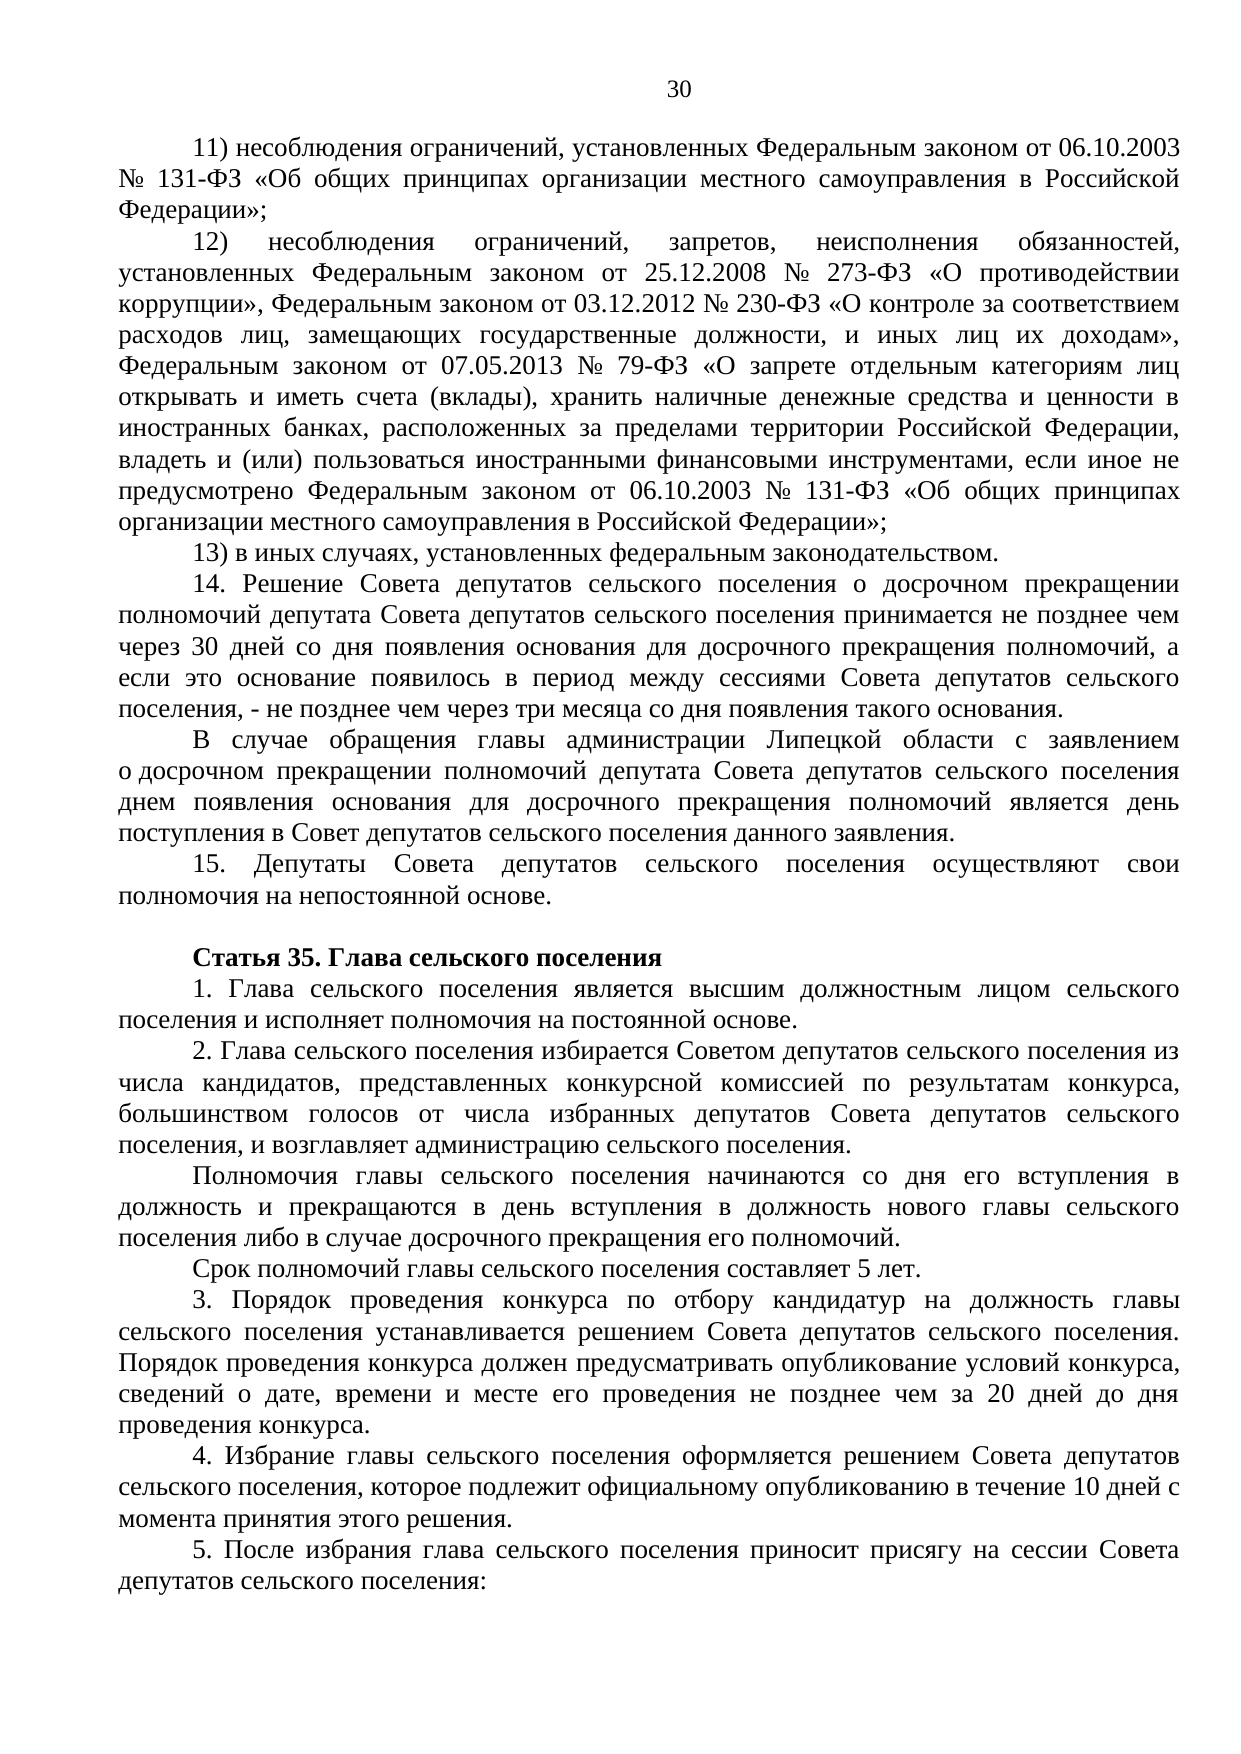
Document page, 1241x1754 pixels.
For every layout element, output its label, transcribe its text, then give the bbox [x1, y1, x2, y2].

text Срок полномочий главы сельского поселения составляет 5 лет. [118, 1252, 1181, 1284]
text 4. Избрание главы сельского поселения оформляется решением Совета депутатов сельского поселения, которое подлежит официальному опубликованию в течение 10 дней с момента принятия этого решения. [118, 1439, 1181, 1533]
text 15. Депутаты Совета депутатов сельского поселения осуществляют свои полномочия на непостоянной основе. [118, 848, 1181, 910]
text 12) несоблюдения ограничений, запретов, неисполнения обязанностей, установленных Федеральным законом от 25.12.2008 № 273-ФЗ «О противодействии коррупции», Федеральным законом от 03.12.2012 № 230-ФЗ «О контроле за соответствием расходов лиц, замещающих государственные должности, и иных лиц их доходам», Федеральным законом от 07.05.2013 № 79-ФЗ «О запрете отдельным категориям лиц открывать и иметь счета (вклады), хранить наличные денежные средства и ценности в иностранных банках, расположенных за пределами территории Российской Федерации, владеть и (или) пользоваться иностранными финансовыми инструментами, если иное не предусмотрено Федеральным законом от 06.10.2003 № 131-ФЗ «Об общих принципах организации местного самоуправления в Российской Федерации»; [118, 225, 1181, 536]
text 5. После избрания глава сельского поселения приносит присягу на сессии Совета депутатов сельского поселения: [118, 1533, 1181, 1595]
text 14. Решение Совета депутатов сельского поселения о досрочном прекращении полномочий депутата Совета депутатов сельского поселения принимается не позднее чем через 30 дней со дня появления основания для досрочного прекращения полномочий, а если это основание появилось в период между сессиями Совета депутатов сельского поселения, - не позднее чем через три месяца со дня появления такого основания. [118, 567, 1181, 723]
text 3. Порядок проведения конкурса по отбору кандидатур на должность главы сельского поселения устанавливается решением Совета депутатов сельского поселения. Порядок проведения конкурса должен предусматривать опубликование условий конкурса, сведений о дате, времени и месте его проведения не позднее чем за 20 дней до дня проведения конкурса. [118, 1284, 1181, 1439]
text Полномочия главы сельского поселения начинаются со дня его вступления в должность и прекращаются в день вступления в должность нового главы сельского поселения либо в случае досрочного прекращения его полномочий. [118, 1159, 1181, 1252]
text 13) в иных случаях, установленных федеральным законодательством. [118, 536, 1181, 567]
text Статья 35. Глава сельского поселения [118, 941, 1181, 972]
text 11) несоблюдения ограничений, установленных Федеральным законом от 06.10.2003 № 131-ФЗ «Об общих принципах организации местного самоуправления в Российской Федерации»; [118, 131, 1181, 225]
text В случае обращения главы администрации Липецкой области с заявлением о досрочном прекращении полномочий депутата Совета депутатов сельского поселения днем появления основания для досрочного прекращения полномочий является день поступления в Совет депутатов сельского поселения данного заявления. [118, 723, 1181, 848]
text 1. Глава сельского поселения является высшим должностным лицом сельского поселения и исполняет полномочия на постоянной основе. [118, 972, 1181, 1034]
text 2. Глава сельского поселения избирается Советом депутатов сельского поселения из числа кандидатов, представленных конкурсной комиссией по результатам конкурса, большинством голосов от числа избранных депутатов Совета депутатов сельского поселения, и возглавляет администрацию сельского поселения. [118, 1034, 1181, 1159]
